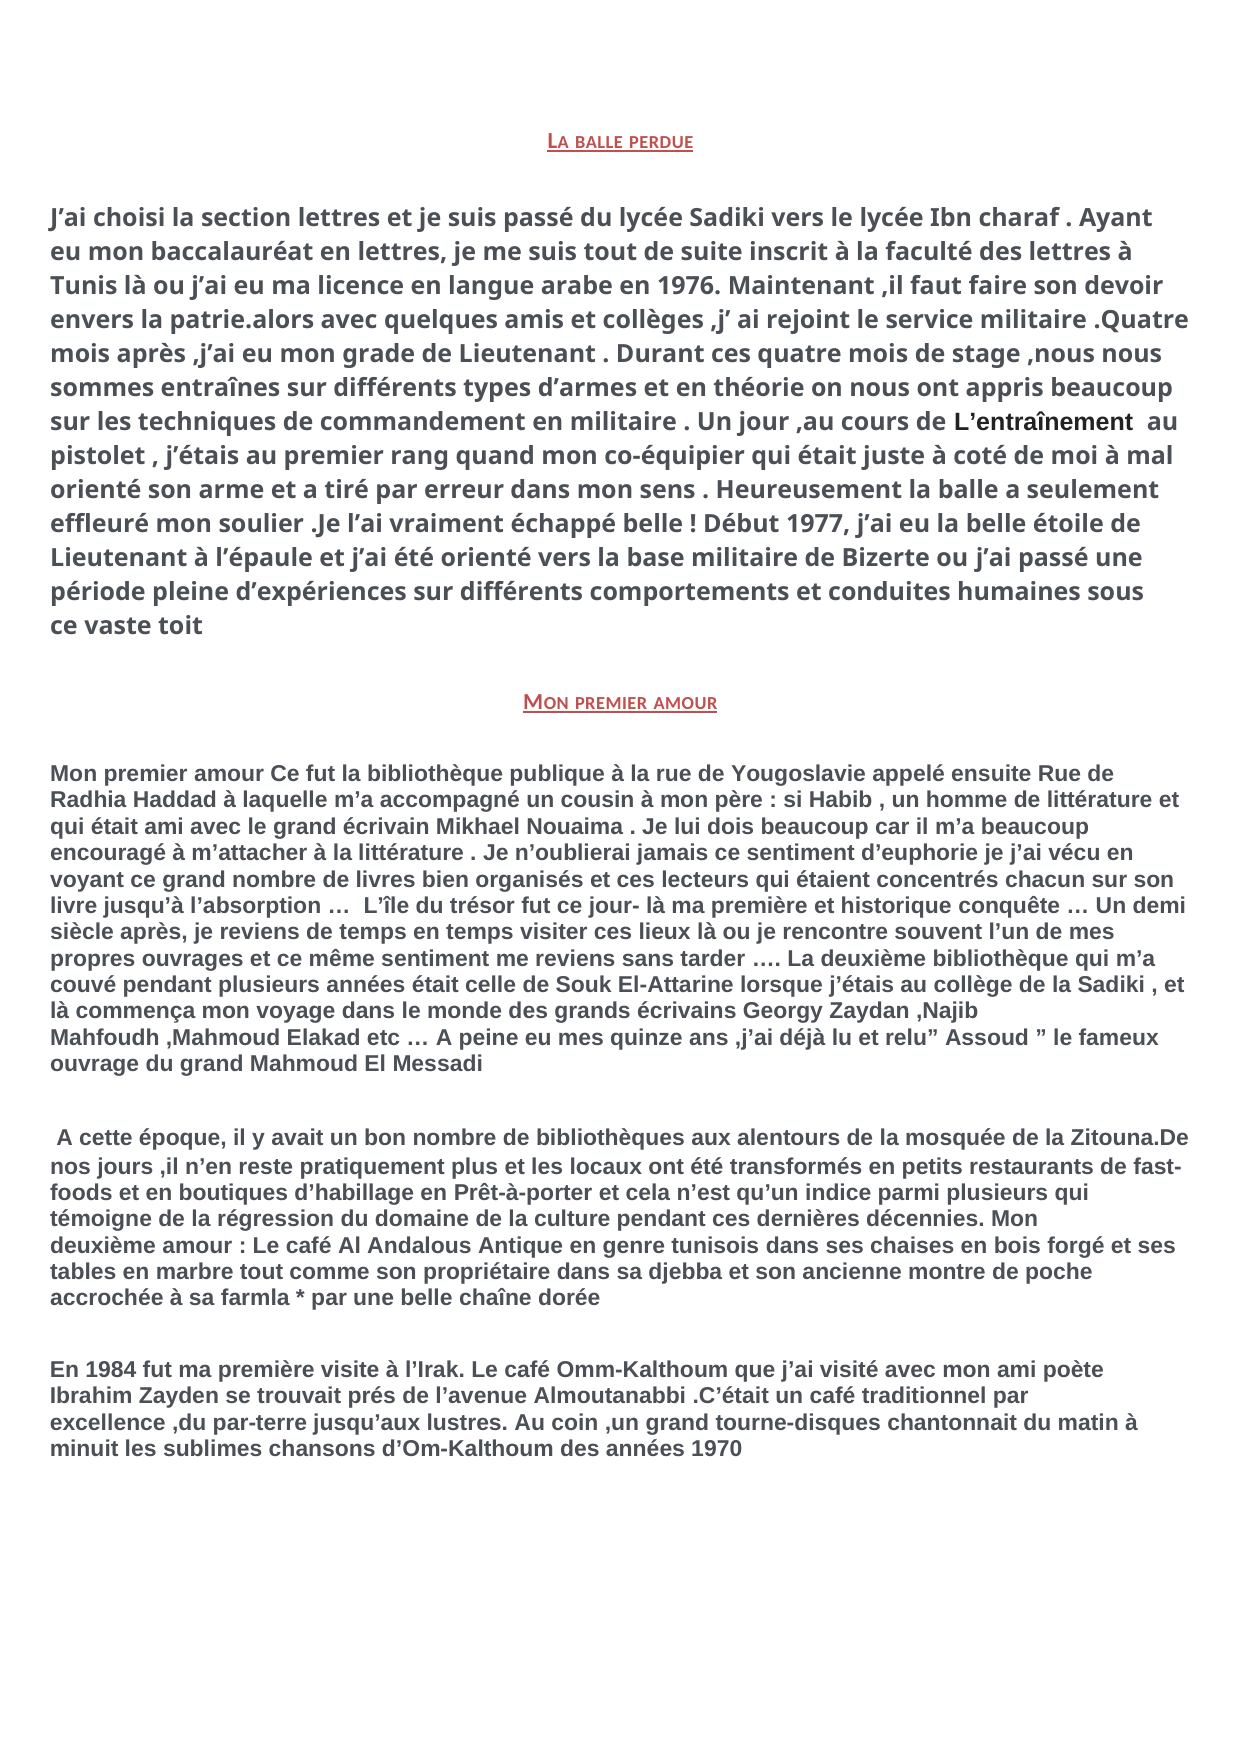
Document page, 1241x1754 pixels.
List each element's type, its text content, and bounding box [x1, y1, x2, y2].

list A cette époque, il y avait un bon nombre de bibliothèques aux alentours de la mosquée de la Zitouna.De nos jours ,il n’en reste pratiquement plus et les locaux ont été transformés en petits restaurants de fast-foods et en boutiques d’habillage en Prêt-à-porter et cela n’est qu’un indice parmi plusieurs qui témoigne de la régression du domaine de la culture pendant ces dernières décennies. Mon deuxième amour : Le café Al Andalous Antique en genre tunisois dans ses chaises en bois forgé et ses tables en marbre tout comme son propriétaire dans sa djebba et son ancienne montre de poche accrochée à sa farmla * par une belle chaîne dorée [50, 1121, 1190, 1311]
list Mon premier amour Ce fut la bibliothèque publique à la rue de Yougoslavie appelé ensuite Rue de Radhia Haddad à laquelle m’a accompagné un cousin à mon père : si Habib , un homme de littérature et qui était ami avec le grand écrivain Mikhael Nouaima . Je lui dois beaucoup car il m’a beaucoup encouragé à m’attacher à la littérature . Je n’oublierai jamais ce sentiment d’euphorie je j’ai vécu en voyant ce grand nombre de livres bien organisés et ces lecteurs qui étaient concentrés chacun sur son livre jusqu’à l’absorption … L’île du trésor fut ce jour- là ma première et historique conquête … Un demi siècle après, je reviens de temps en temps visiter ces lieux là ou je rencontre souvent l’un de mes propres ouvrages et ce même sentiment me reviens sans tarder …. La deuxième bibliothèque qui m’a couvé pendant plusieurs années était celle de Souk El-Attarine lorsque j’étais au collège de la Sadiki , et là commença mon voyage dans le monde des grands écrivains Georgy Zaydan ,Najib Mahfoudh ,Mahmoud Elakad etc … A peine eu mes quinze ans ,j’ai déjà lu et relu” Assoud ” le fameux ouvrage du grand Mahmoud El Messadi [50, 760, 1190, 1076]
list En 1984 fut ma première visite à l’Irak. Le café Omm-Kalthoum que j’ai visité avec mon ami poète Ibrahim Zayden se trouvait prés de l’avenue Almoutanabbi .C’était un café traditionnel par excellence ,du par-terre jusqu’aux lustres. Au coin ,un grand tourne-disques chantonnait du matin à minuit les sublimes chansons d’Om-Kalthoum des années 1970 [50, 1356, 1190, 1461]
list La balle perdue [50, 126, 1190, 154]
list Mon premier amour [50, 687, 1190, 715]
list J’ai choisi la section lettres et je suis passé du lycée Sadiki vers le lycée Ibn charaf . Ayant eu mon baccalauréat en lettres, je me suis tout de suite inscrit à la faculté des lettres à Tunis là ou j’ai eu ma licence en langue arabe en 1976. Maintenant ,il faut faire son devoir envers la patrie.alors avec quelques amis et collèges ,j’ ai rejoint le service militaire .Quatre mois après ,j’ai eu mon grade de Lieutenant . Durant ces quatre mois de stage ,nous nous sommes entraînes sur différents types d’armes et en théorie on nous ont appris beaucoup sur les techniques de commandement en militaire . Un jour ,au cours de L’entraînement au pistolet , j’étais au premier rang quand mon co-équipier qui était juste à coté de moi à mal orienté son arme et a tiré par erreur dans mon sens . Heureusement la balle a seulement effleuré mon soulier .Je l’ai vraiment échappé belle ! Début 1977, j’ai eu la belle étoile de Lieutenant à l’épaule et j’ai été orienté vers la base militaire de Bizerte ou j’ai passé une période pleine d’expériences sur différents comportements et conduites humaines sous ce vaste toit [50, 199, 1190, 642]
